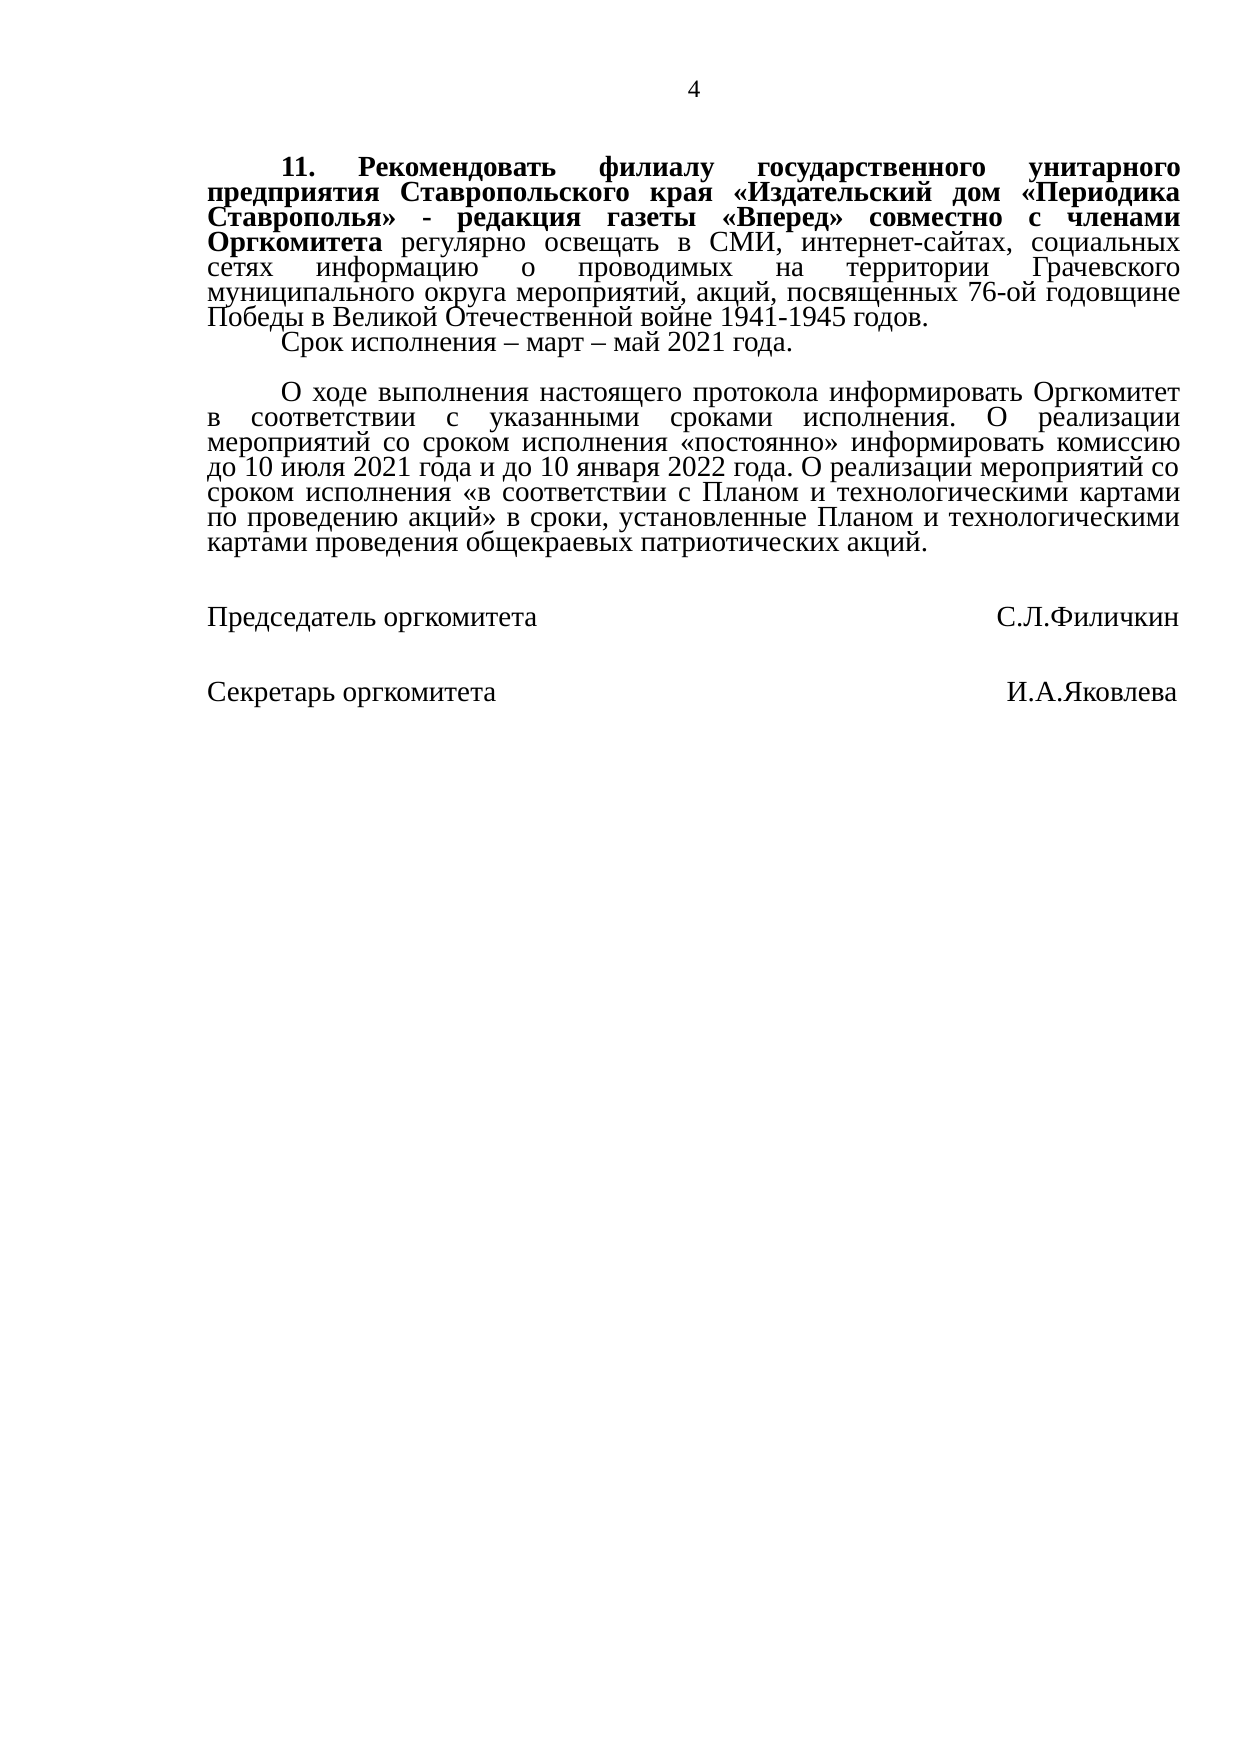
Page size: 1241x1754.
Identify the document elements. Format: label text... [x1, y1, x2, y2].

text Председатель оргкомитета С.Л.Филичкин [207, 606, 1181, 631]
text 11. Рекомендовать филиалу государственного унитарного предприятия Ставропольского края «Издательский дом «Периодика Ставрополья» - редакция газеты «Вперед» совместно с членами Оргкомитета регулярно освещать в СМИ, интернет-сайтах, социальных сетях информацию о проводимых на территории Грачевского муниципального округа мероприятий, акций, посвященных 76-ой годовщине Победы в Великой Отечественной войне 1941-1945 годов. [207, 156, 1181, 331]
text Секретарь оргкомитета И.А.Яковлева [207, 681, 1181, 706]
text О ходе выполнения настоящего протокола информировать Оргкомитет в соответствии с указанными сроками исполнения. О реализации мероприятий со сроком исполнения «постоянно» информировать комиссию до 10 июля 2021 года и до 10 января 2022 года. О реализации мероприятий со сроком исполнения «в соответствии с Планом и технологическими картами по проведению акций» в сроки, установленные Планом и технологическими картами проведения общекраевых патриотических акций. [207, 381, 1181, 556]
text Срок исполнения – март – май 2021 года. [207, 331, 1181, 356]
